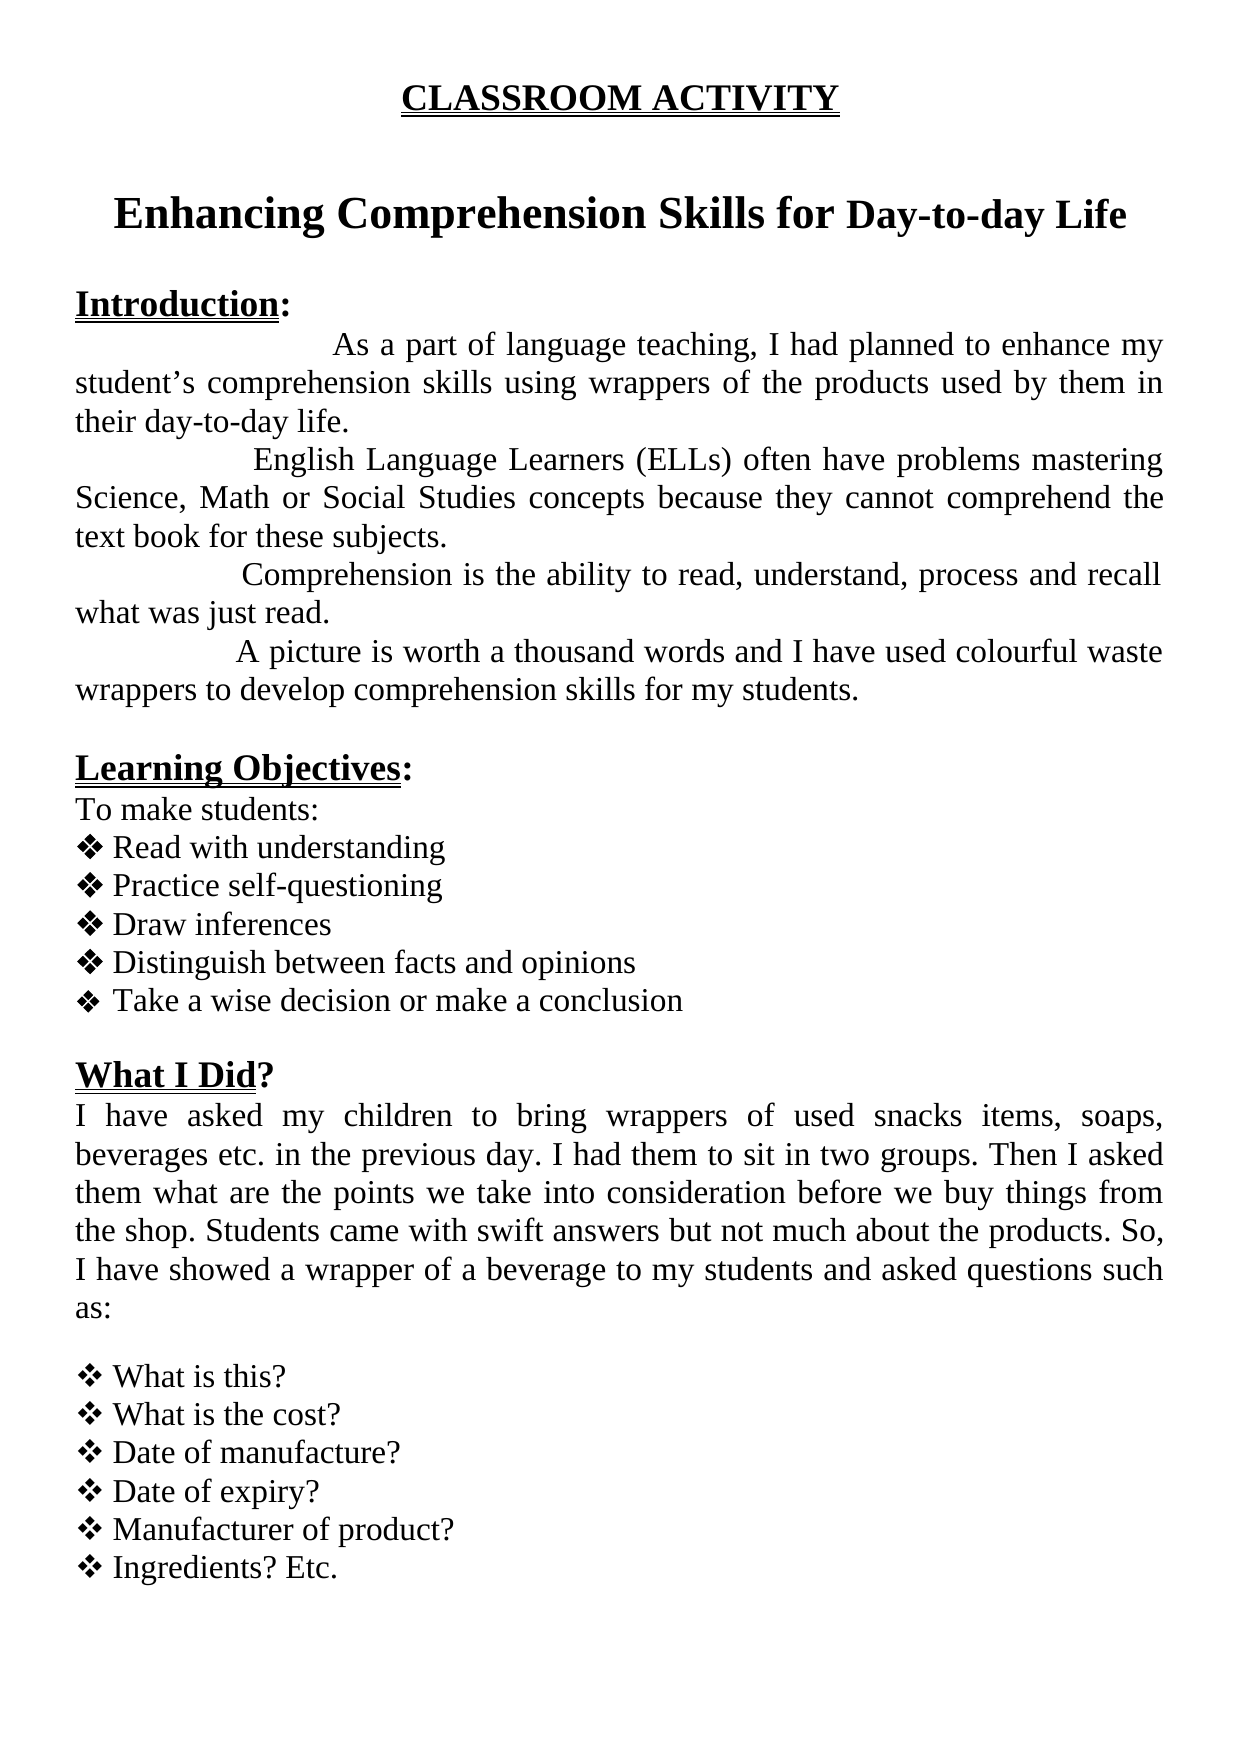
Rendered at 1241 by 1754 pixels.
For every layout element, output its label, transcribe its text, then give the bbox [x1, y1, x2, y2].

list Manufacturer of product? [75, 1509, 1165, 1548]
text As a part of language teaching, I had planned to enhance my student’s comprehension skills using wrappers of the products used by them in their day-to-day life. [75, 324, 1165, 439]
text Enhancing Comprehension Skills for Day-to-day Life [75, 185, 1165, 238]
list Read with understanding [75, 827, 1165, 866]
text CLASSROOM ACTIVITY [75, 75, 1165, 118]
text A picture is worth a thousand words and I have used colourful waste wrappers to develop comprehension skills for my students. [75, 631, 1165, 707]
text English Language Learners (ELLs) often have problems mastering Science, Math or Social Studies concepts because they cannot comprehend the text book for these subjects. [75, 439, 1165, 554]
text Comprehension is the ability to read, understand, process and recall what was just read. [75, 554, 1165, 631]
list What is this? [75, 1356, 1165, 1394]
list Take a wise decision or make a conclusion [75, 981, 1165, 1019]
text To make students: [75, 789, 1165, 827]
list Ingredients? Etc. [75, 1548, 1165, 1586]
list Distinguish between facts and opinions [75, 942, 1165, 981]
text What I Did? [75, 1052, 1165, 1096]
text Introduction: [75, 281, 1165, 324]
list Date of expiry? [75, 1471, 1165, 1509]
list What is the cost? [75, 1394, 1165, 1433]
list Date of manufacture? [75, 1433, 1165, 1471]
list Practice self-questioning [75, 866, 1165, 904]
text I have asked my children to bring wrappers of used snacks items, soaps, beverages etc. in the previous day. I had them to sit in two groups. Then I asked them what are the points we take into consideration before we buy things from the shop. Students came with swift answers but not much about the products. So, I have showed a wrapper of a beverage to my students and asked questions such as: [75, 1096, 1165, 1326]
list Draw inferences [75, 904, 1165, 942]
text Learning Objectives: [75, 746, 1165, 789]
